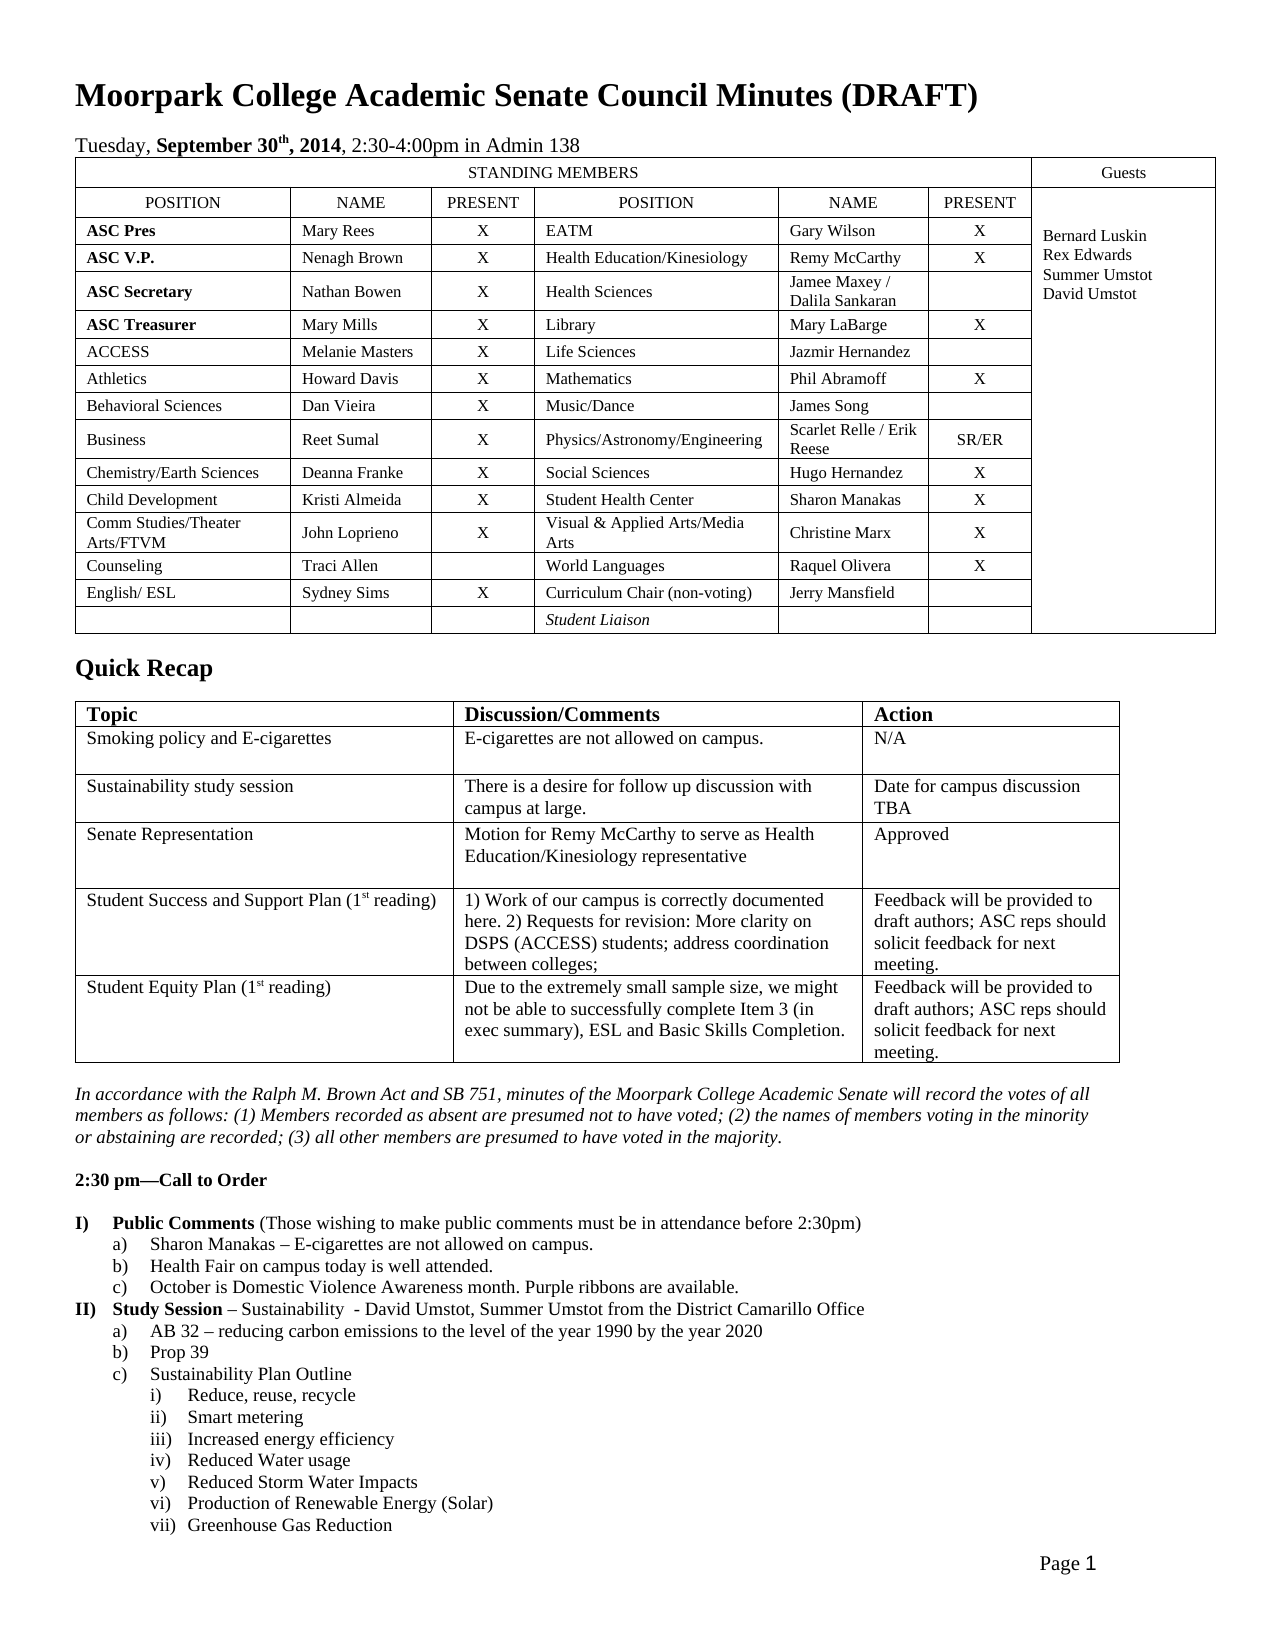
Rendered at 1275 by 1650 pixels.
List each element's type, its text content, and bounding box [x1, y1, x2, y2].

table_cell X [432, 459, 534, 485]
table_cell Approved [863, 823, 1119, 888]
table_cell Sustainability study session [76, 775, 453, 822]
table_cell Mathematics [535, 366, 778, 392]
table_cell Smoking policy and E-cigarettes [76, 727, 453, 774]
table_cell Counseling [76, 553, 290, 579]
table_cell Life Sciences [535, 339, 778, 364]
table_cell Bernard Luskin Rex Edwards Summer Umstot David Umstot [1032, 188, 1215, 633]
table_cell [779, 607, 928, 633]
table_cell Hugo Hernandez [779, 459, 928, 485]
list Increased energy efficiency [150, 1427, 1096, 1449]
table_cell Student Liaison [535, 607, 778, 633]
table_cell [291, 607, 431, 633]
table_cell [432, 553, 534, 579]
table_header Guests [1032, 158, 1215, 187]
table_cell Mary LaBarge [779, 311, 928, 337]
table_cell Nenagh Brown [291, 245, 431, 271]
table_cell Melanie Masters [291, 339, 431, 364]
table_cell [929, 393, 1031, 419]
table_cell X [432, 218, 534, 244]
table_cell Dan Vieira [291, 393, 431, 419]
list Public Comments (Those wishing to make public comments must be in attendance before 2:30pm) [75, 1212, 1096, 1233]
table_cell X [432, 272, 534, 310]
table_cell Gary Wilson [779, 218, 928, 244]
table_cell POSITION [535, 188, 778, 217]
table_header STANDING MEMBERS [76, 158, 1031, 187]
table_cell 1) Work of our campus is correctly documented here. 2) Requests for revision: More clarity on DSPS (ACCESS) students; address coordination between colleges; [454, 889, 862, 975]
table_cell [929, 272, 1031, 310]
table_cell James Song [779, 393, 928, 419]
list Health Fair on campus today is well attended. [112, 1255, 1096, 1276]
table_cell Physics/Astronomy/Engineering [535, 420, 778, 458]
table_cell Mary Rees [291, 218, 431, 244]
table_cell X [432, 245, 534, 271]
table_cell Sydney Sims [291, 580, 431, 606]
table_cell [929, 607, 1031, 633]
list Reduced Storm Water Impacts [150, 1471, 1096, 1492]
table_cell Business [76, 420, 290, 458]
table_cell N/A [863, 727, 1119, 774]
table_cell Due to the extremely small sample size, we might not be able to successfully complete Item 3 (in exec summary), ESL and Basic Skills Completion. [454, 976, 862, 1062]
table_cell Raquel Olivera [779, 553, 928, 579]
table_cell ASC Treasurer [76, 311, 290, 337]
table_cell World Languages [535, 553, 778, 579]
table_cell Mary Mills [291, 311, 431, 337]
list Sustainability Plan Outline [112, 1363, 1096, 1384]
table_cell Health Sciences [535, 272, 778, 310]
table_cell X [432, 420, 534, 458]
table_cell Kristi Almeida [291, 486, 431, 512]
table_cell Jerry Mansfield [779, 580, 928, 606]
table_cell Christine Marx [779, 513, 928, 552]
table_cell Jamee Maxey / Dalila Sankaran [779, 272, 928, 310]
table_cell English/ ESL [76, 580, 290, 606]
table_cell X [432, 513, 534, 552]
table_cell [76, 607, 290, 633]
table_cell ASC V.P. [76, 245, 290, 271]
text Quick Recap [75, 653, 1096, 682]
table_cell Social Sciences [535, 459, 778, 485]
table_cell Jazmir Hernandez [779, 339, 928, 364]
table_cell Scarlet Relle / Erik Reese [779, 420, 928, 458]
table_header Topic [76, 702, 453, 726]
table_cell X [929, 311, 1031, 337]
table_header Action [863, 702, 1119, 726]
list October is Domestic Violence Awareness month. Purple ribbons are available. [112, 1276, 1096, 1298]
table_cell Reet Sumal [291, 420, 431, 458]
table_cell X [432, 393, 534, 419]
table_cell Health Education/Kinesiology [535, 245, 778, 271]
table_cell Feedback will be provided to draft authors; ASC reps should solicit feedback for next meeting. [863, 976, 1119, 1062]
table_cell X [929, 245, 1031, 271]
table_cell X [432, 366, 534, 392]
list Reduce, reuse, recycle [150, 1384, 1096, 1406]
table_cell PRESENT [929, 188, 1031, 217]
list Smart metering [150, 1406, 1096, 1427]
table_cell NAME [291, 188, 431, 217]
table_cell [432, 607, 534, 633]
text Tuesday, September 30th, 2014, 2:30-4:00pm in Admin 138 [75, 132, 1096, 157]
table_cell SR/ER [929, 420, 1031, 458]
table_cell [929, 580, 1031, 606]
table_cell Remy McCarthy [779, 245, 928, 271]
table_cell Traci Allen [291, 553, 431, 579]
table_cell Feedback will be provided to draft authors; ASC reps should solicit feedback for next meeting. [863, 889, 1119, 975]
table_cell Music/Dance [535, 393, 778, 419]
table_cell ASC Pres [76, 218, 290, 244]
list Study Session – Sustainability - David Umstot, Summer Umstot from the District Camarillo Office [75, 1298, 1096, 1319]
list Greenhouse Gas Reduction [150, 1514, 1096, 1535]
table_cell X [929, 553, 1031, 579]
table_cell X [432, 339, 534, 364]
table_cell [929, 339, 1031, 364]
table_cell Student Health Center [535, 486, 778, 512]
table_cell Deanna Franke [291, 459, 431, 485]
list Sharon Manakas – E-cigarettes are not allowed on campus. [112, 1233, 1096, 1255]
table_cell Visual & Applied Arts/Media Arts [535, 513, 778, 552]
table_cell X [929, 486, 1031, 512]
table_cell X [432, 486, 534, 512]
table_cell Student Success and Support Plan (1st reading) [76, 889, 453, 975]
table_cell Behavioral Sciences [76, 393, 290, 419]
table_cell Date for campus discussion TBA [863, 775, 1119, 822]
table_cell X [929, 218, 1031, 244]
text In accordance with the Ralph M. Brown Act and SB 751, minutes of the Moorpark College Academic Senate will record the votes of all members as follows: (1) Members recorded as absent are presumed not to have voted; (2) the names of members voting in the minority or abstaining are recorded; (3) all other members are presumed to have voted in the majority. [75, 1082, 1096, 1147]
table_cell Howard Davis [291, 366, 431, 392]
table_cell NAME [779, 188, 928, 217]
table_cell Child Development [76, 486, 290, 512]
list Prop 39 [112, 1341, 1096, 1363]
table_cell Athletics [76, 366, 290, 392]
table_cell EATM [535, 218, 778, 244]
table_cell E-cigarettes are not allowed on campus. [454, 727, 862, 774]
table_cell Student Equity Plan (1st reading) [76, 976, 453, 1062]
table_cell There is a desire for follow up discussion with campus at large. [454, 775, 862, 822]
table_cell ASC Secretary [76, 272, 290, 310]
table_cell John Loprieno [291, 513, 431, 552]
table_cell POSITION [76, 188, 290, 217]
table_cell X [929, 366, 1031, 392]
text 2:30 pm—Call to Order [75, 1169, 1096, 1190]
table_cell Senate Representation [76, 823, 453, 888]
table_cell Phil Abramoff [779, 366, 928, 392]
table_cell Nathan Bowen [291, 272, 431, 310]
table_header Discussion/Comments [454, 702, 862, 726]
table_cell X [929, 513, 1031, 552]
table_cell Chemistry/Earth Sciences [76, 459, 290, 485]
table_cell X [432, 580, 534, 606]
list Production of Renewable Energy (Solar) [150, 1492, 1096, 1514]
list AB 32 – reducing carbon emissions to the level of the year 1990 by the year 2020 [112, 1319, 1096, 1341]
table_cell PRESENT [432, 188, 534, 217]
table_cell Library [535, 311, 778, 337]
table_cell Comm Studies/Theater Arts/FTVM [76, 513, 290, 552]
table_cell ACCESS [76, 339, 290, 364]
table_cell Sharon Manakas [779, 486, 928, 512]
list Reduced Water usage [150, 1449, 1096, 1471]
table_cell X [929, 459, 1031, 485]
table_cell X [432, 311, 534, 337]
table_cell Motion for Remy McCarthy to serve as Health Education/Kinesiology representative [454, 823, 862, 888]
text Moorpark College Academic Senate Council Minutes (DRAFT) [75, 75, 1096, 113]
table_cell Curriculum Chair (non-voting) [535, 580, 778, 606]
